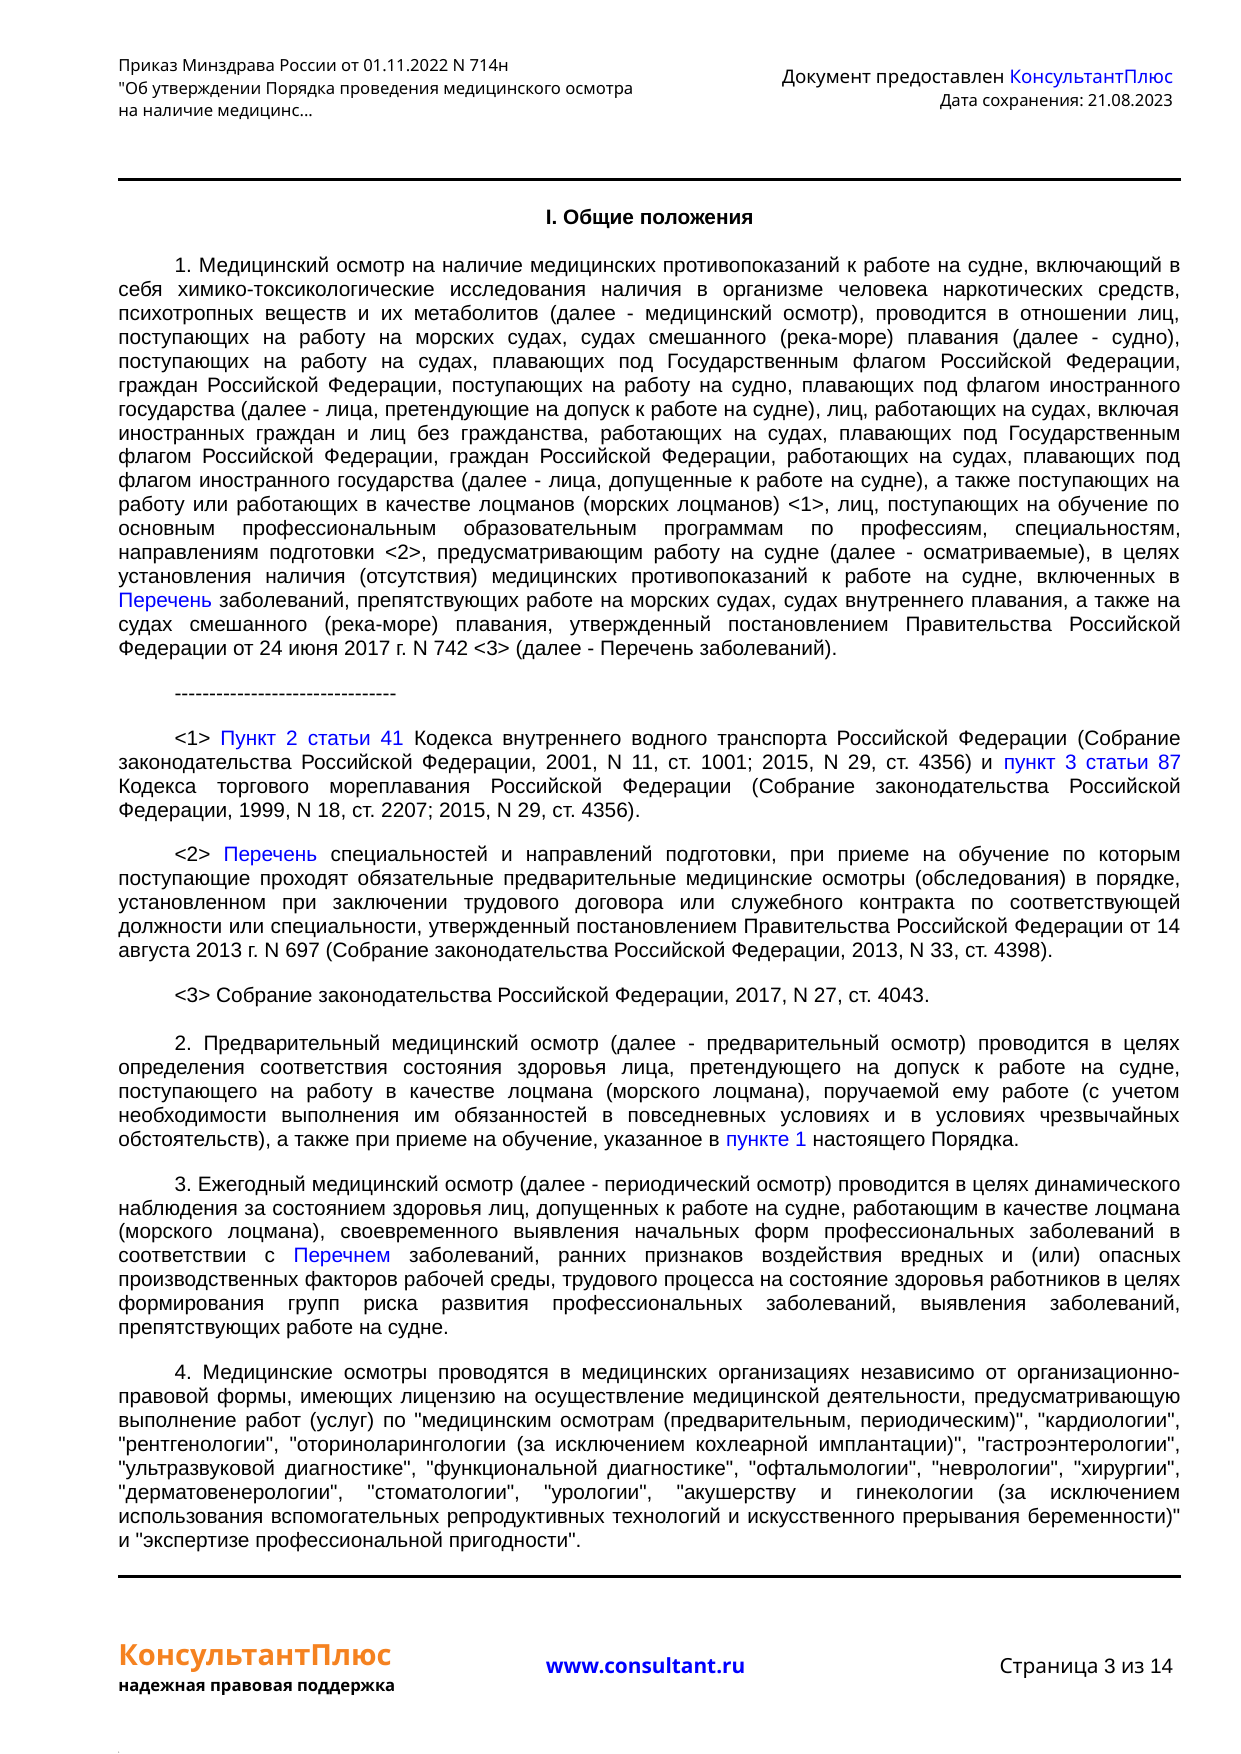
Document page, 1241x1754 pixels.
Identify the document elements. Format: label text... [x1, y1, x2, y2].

text <3> Собрание законодательства Российской Федерации, 2017, N 27, ст. 4043. [118, 983, 1181, 1007]
text <1> Пункт 2 статьи 41 Кодекса внутреннего водного транспорта Российской Федерации (Собрание законодательства Российской Федерации, 2001, N 11, ст. 1001; 2015, N 29, ст. 4356) и пункт 3 статьи 87 Кодекса торгового мореплавания Российской Федерации (Собрание законодательства Российской Федерации, 1999, N 18, ст. 2207; 2015, N 29, ст. 4356). [118, 726, 1181, 821]
text 3. Ежегодный медицинский осмотр (далее - периодический осмотр) проводится в целях динамического наблюдения за состоянием здоровья лиц, допущенных к работе на судне, работающим в качестве лоцмана (морского лоцмана), своевременного выявления начальных форм профессиональных заболеваний в соответствии с Перечнем заболеваний, ранних признаков воздействия вредных и (или) опасных производственных факторов рабочей среды, трудового процесса на состояние здоровья работников в целях формирования групп риска развития профессиональных заболеваний, выявления заболеваний, препятствующих работе на судне. [118, 1171, 1181, 1339]
text 1. Медицинский осмотр на наличие медицинских противопоказаний к работе на судне, включающий в себя химико-токсикологические исследования наличия в организме человека наркотических средств, психотропных веществ и их метаболитов (далее - медицинский осмотр), проводится в отношении лиц, поступающих на работу на морских судах, судах смешанного (река-море) плавания (далее - судно), поступающих на работу на судах, плавающих под Государственным флагом Российской Федерации, граждан Российской Федерации, поступающих на работу на судно, плавающих под флагом иностранного государства (далее - лица, претендующие на допуск к работе на судне), лиц, работающих на судах, включая иностранных граждан и лиц без гражданства, работающих на судах, плавающих под Государственным флагом Российской Федерации, граждан Российской Федерации, работающих на судах, плавающих под флагом иностранного государства (далее - лица, допущенные к работе на судне), а также поступающих на работу или работающих в качестве лоцманов (морских лоцманов) <1>, лиц, поступающих на обучение по основным профессиональным образовательным программам по профессиям, специальностям, направлениям подготовки <2>, предусматривающим работу на судне (далее - осматриваемые), в целях установления наличия (отсутствия) медицинских противопоказаний к работе на судне, включенных в Перечень заболеваний, препятствующих работе на морских судах, судах внутреннего плавания, а также на судах смешанного (река-море) плавания, утвержденный постановлением Правительства Российской Федерации от 24 июня 2017 г. N 742 <3> (далее - Перечень заболеваний). [118, 253, 1181, 660]
text -------------------------------- [118, 681, 1181, 705]
title I. Общие положения [118, 205, 1181, 229]
text 4. Медицинские осмотры проводятся в медицинских организациях независимо от организационно-правовой формы, имеющих лицензию на осуществление медицинской деятельности, предусматривающую выполнение работ (услуг) по "медицинским осмотрам (предварительным, периодическим)", "кардиологии", "рентгенологии", "оториноларингологии (за исключением кохлеарной имплантации)", "гастроэнтерологии", "ультразвуковой диагностике", "функциональной диагностике", "офтальмологии", "неврологии", "хирургии", "дерматовенерологии", "стоматологии", "урологии", "акушерству и гинекологии (за исключением использования вспомогательных репродуктивных технологий и искусственного прерывания беременности)" и "экспертизе профессиональной пригодности". [118, 1360, 1181, 1552]
text 2. Предварительный медицинский осмотр (далее - предварительный осмотр) проводится в целях определения соответствия состояния здоровья лица, претендующего на допуск к работе на судне, поступающего на работу в качестве лоцмана (морского лоцмана), поручаемой ему работе (с учетом необходимости выполнения им обязанностей в повседневных условиях и в условиях чрезвычайных обстоятельств), а также при приеме на обучение, указанное в пункте 1 настоящего Порядка. [118, 1031, 1181, 1151]
text <2> Перечень специальностей и направлений подготовки, при приеме на обучение по которым поступающие проходят обязательные предварительные медицинские осмотры (обследования) в порядке, установленном при заключении трудового договора или служебного контракта по соответствующей должности или специальности, утвержденный постановлением Правительства Российской Федерации от 14 августа 2013 г. N 697 (Собрание законодательства Российской Федерации, 2013, N 33, ст. 4398). [118, 842, 1181, 962]
